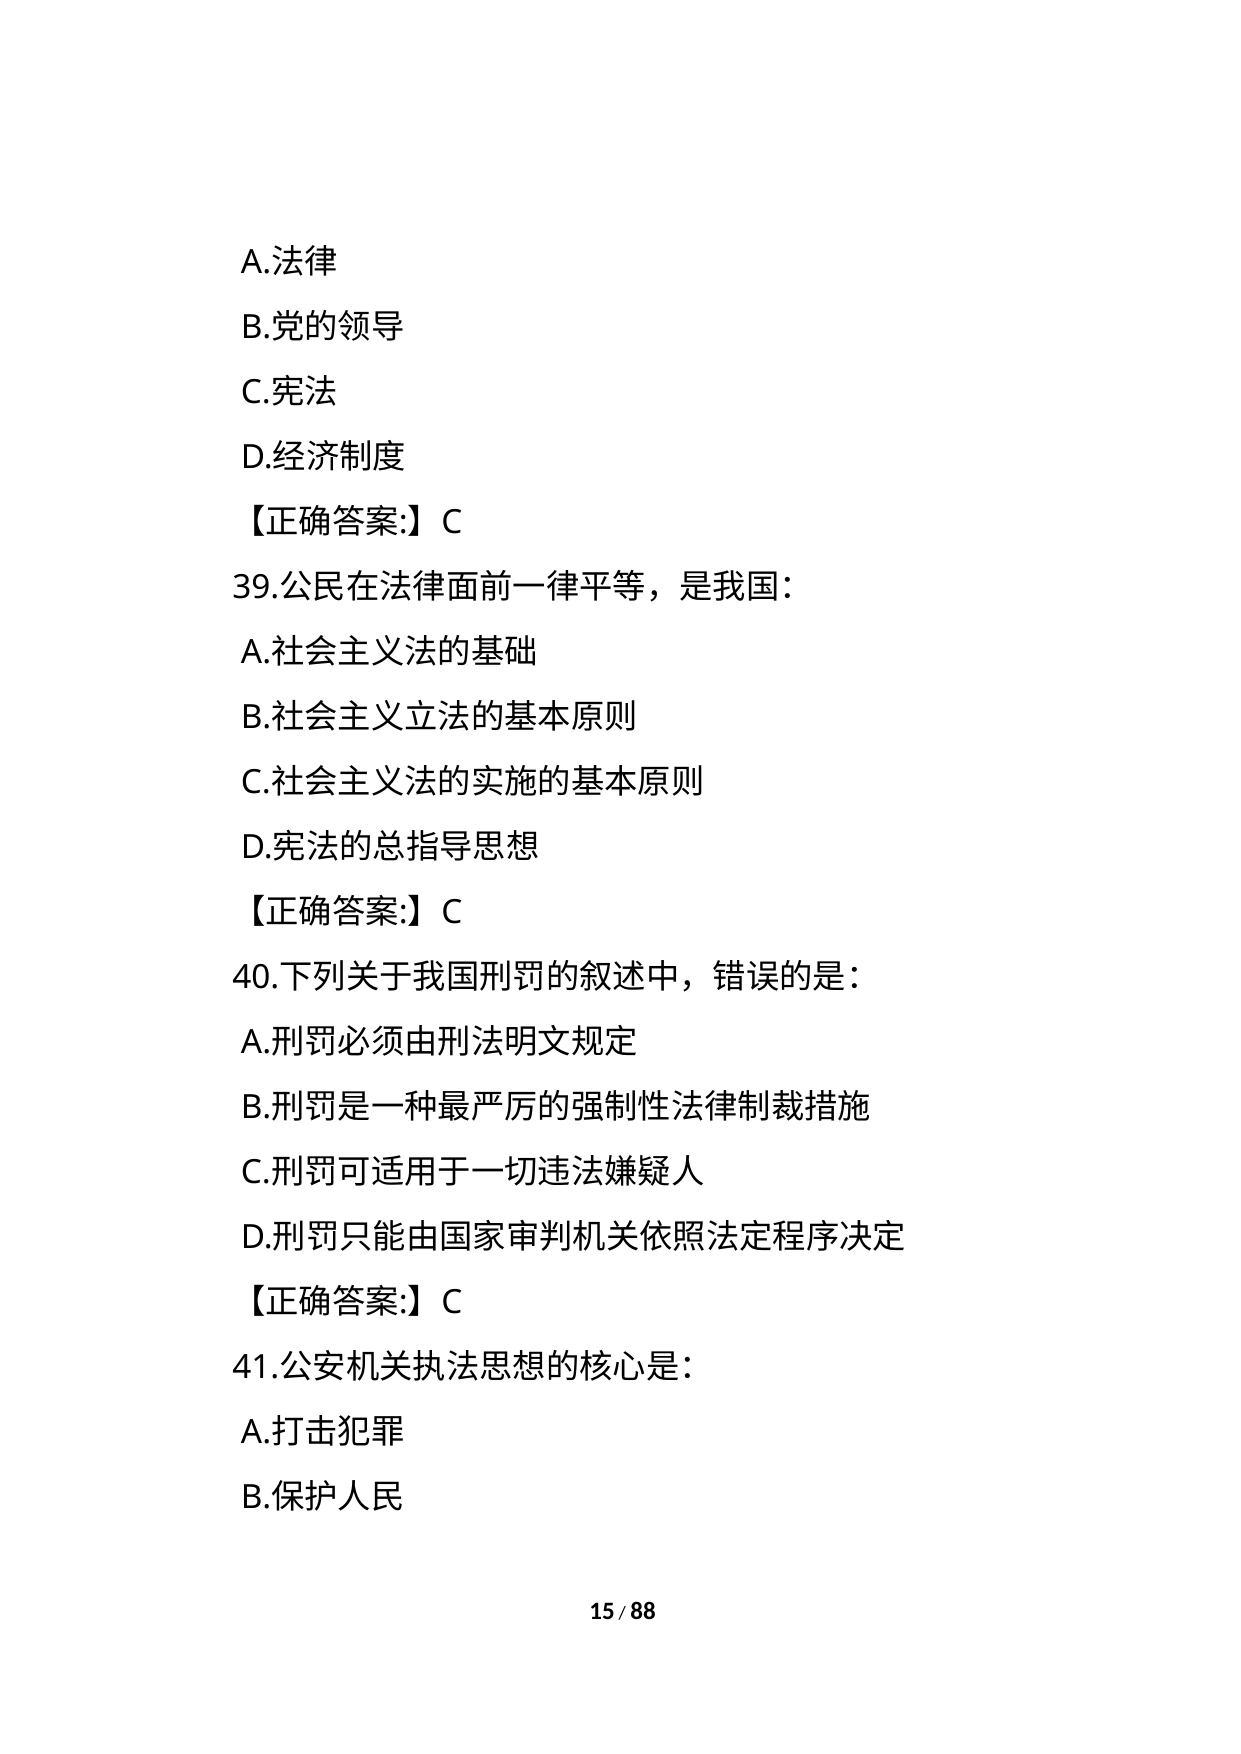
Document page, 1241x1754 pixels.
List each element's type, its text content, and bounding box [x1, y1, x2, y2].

text A.刑罚必须由刑法明文规定 [165, 1007, 1075, 1072]
text B.保护人民 [165, 1462, 1075, 1527]
text B.党的领导 [165, 292, 1075, 357]
text 【正确答案:】C [165, 487, 1075, 552]
text C.宪法 [165, 357, 1075, 422]
text D.宪法的总指导思想 [165, 812, 1075, 877]
text 40.下列关于我国刑罚的叙述中，错误的是： [165, 942, 1075, 1007]
text A.社会主义法的基础 [165, 617, 1075, 682]
text C.刑罚可适用于一切违法嫌疑人 [165, 1137, 1075, 1202]
text C.社会主义法的实施的基本原则 [165, 747, 1075, 812]
text 39.公民在法律面前一律平等，是我国： [165, 552, 1075, 617]
text A.法律 [165, 227, 1075, 292]
text D.刑罚只能由国家审判机关依照法定程序决定 [165, 1202, 1075, 1267]
text D.经济制度 [165, 422, 1075, 487]
text 【正确答案:】C [165, 877, 1075, 942]
text 41.公安机关执法思想的核心是： [165, 1332, 1075, 1397]
text A.打击犯罪 [165, 1397, 1075, 1462]
text B.社会主义立法的基本原则 [165, 682, 1075, 747]
text B.刑罚是一种最严厉的强制性法律制裁措施 [165, 1072, 1075, 1137]
text 【正确答案:】C [165, 1267, 1075, 1332]
